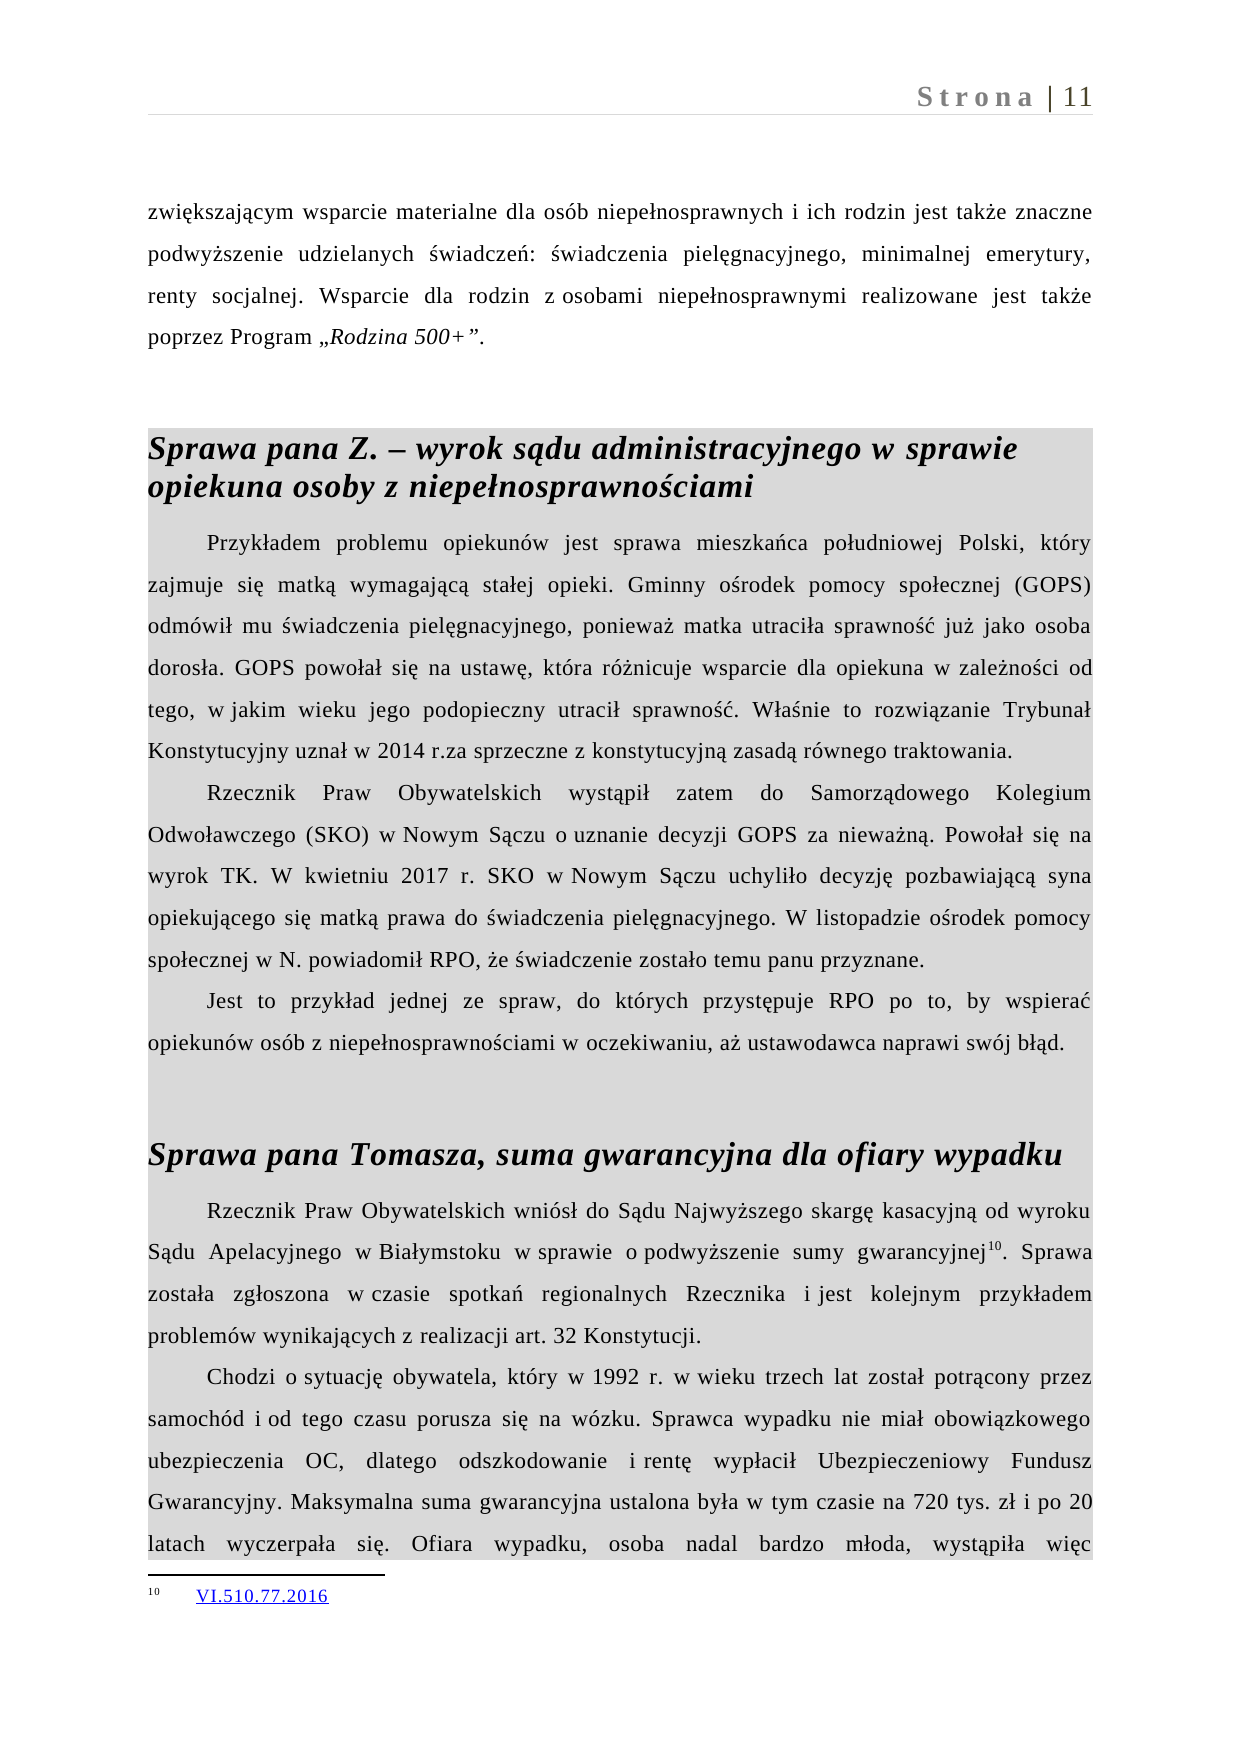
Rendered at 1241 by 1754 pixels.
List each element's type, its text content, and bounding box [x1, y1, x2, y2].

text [148, 1351, 1093, 1560]
text Sprawa pana Z. – wyrok sądu administracyjnego w sprawie opiekuna osoby z niepełnosprawnościami [148, 428, 1093, 505]
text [148, 186, 1093, 353]
text Rzecznik Praw Obywatelskich wniósł do Sądu Najwyższego skargę kasacyjną od wyroku Sądu Apelacyjnego w Białymstoku w sprawie o podwyższenie sumy gwarancyjnej. Sprawa została zgłoszona w czasie spotkań regionalnych Rzecznika i jest kolejnym przykładem problemów wynikających z realizacji art. 32 Konstytucji. [148, 1185, 1093, 1351]
text Rzecznik Praw Obywatelskich wystąpił zatem do Samorządowego Kolegium Odwoławczego (SKO) w Nowym Sączu o uznanie decyzji GOPS za nieważną. Powołał się na wyrok TK. W kwietniu 2017 r. SKO w Nowym Sączu uchyliło decyzję pozbawiającą syna opiekującego się matką prawa do świadczenia pielęgnacyjnego. W listopadzie ośrodek pomocy społecznej w N. powiadomił RPO, że świadczenie zostało temu panu przyznane. [148, 767, 1093, 976]
text Jest to przykład jednej ze spraw, do których przystępuje RPO po to, by wspierać opiekunów osób z niepełnosprawnościami w oczekiwaniu, aż ustawodawca naprawi swój błąd. [148, 976, 1093, 1059]
text Przykładem problemu opiekunów jest sprawa mieszkańca południowej Polski, który zajmuje się matką wymagającą stałej opieki. Gminny ośrodek pomocy społecznej (GOPS) odmówił mu świadczenia pielęgnacyjnego, ponieważ matka utraciła sprawność już jako osoba dorosła. GOPS powołał się na ustawę, która różnicuje wsparcie dla opiekuna w zależności od tego, w jakim wieku jego podopieczny utracił sprawność. Właśnie to rozwiązanie Trybunał Konstytucyjny uznał w 2014 r.za sprzeczne z konstytucyjną zasadą równego traktowania. [148, 517, 1093, 767]
text Sprawa pana Tomasza, suma gwarancyjna dla ofiary wypadku [148, 1134, 1093, 1172]
